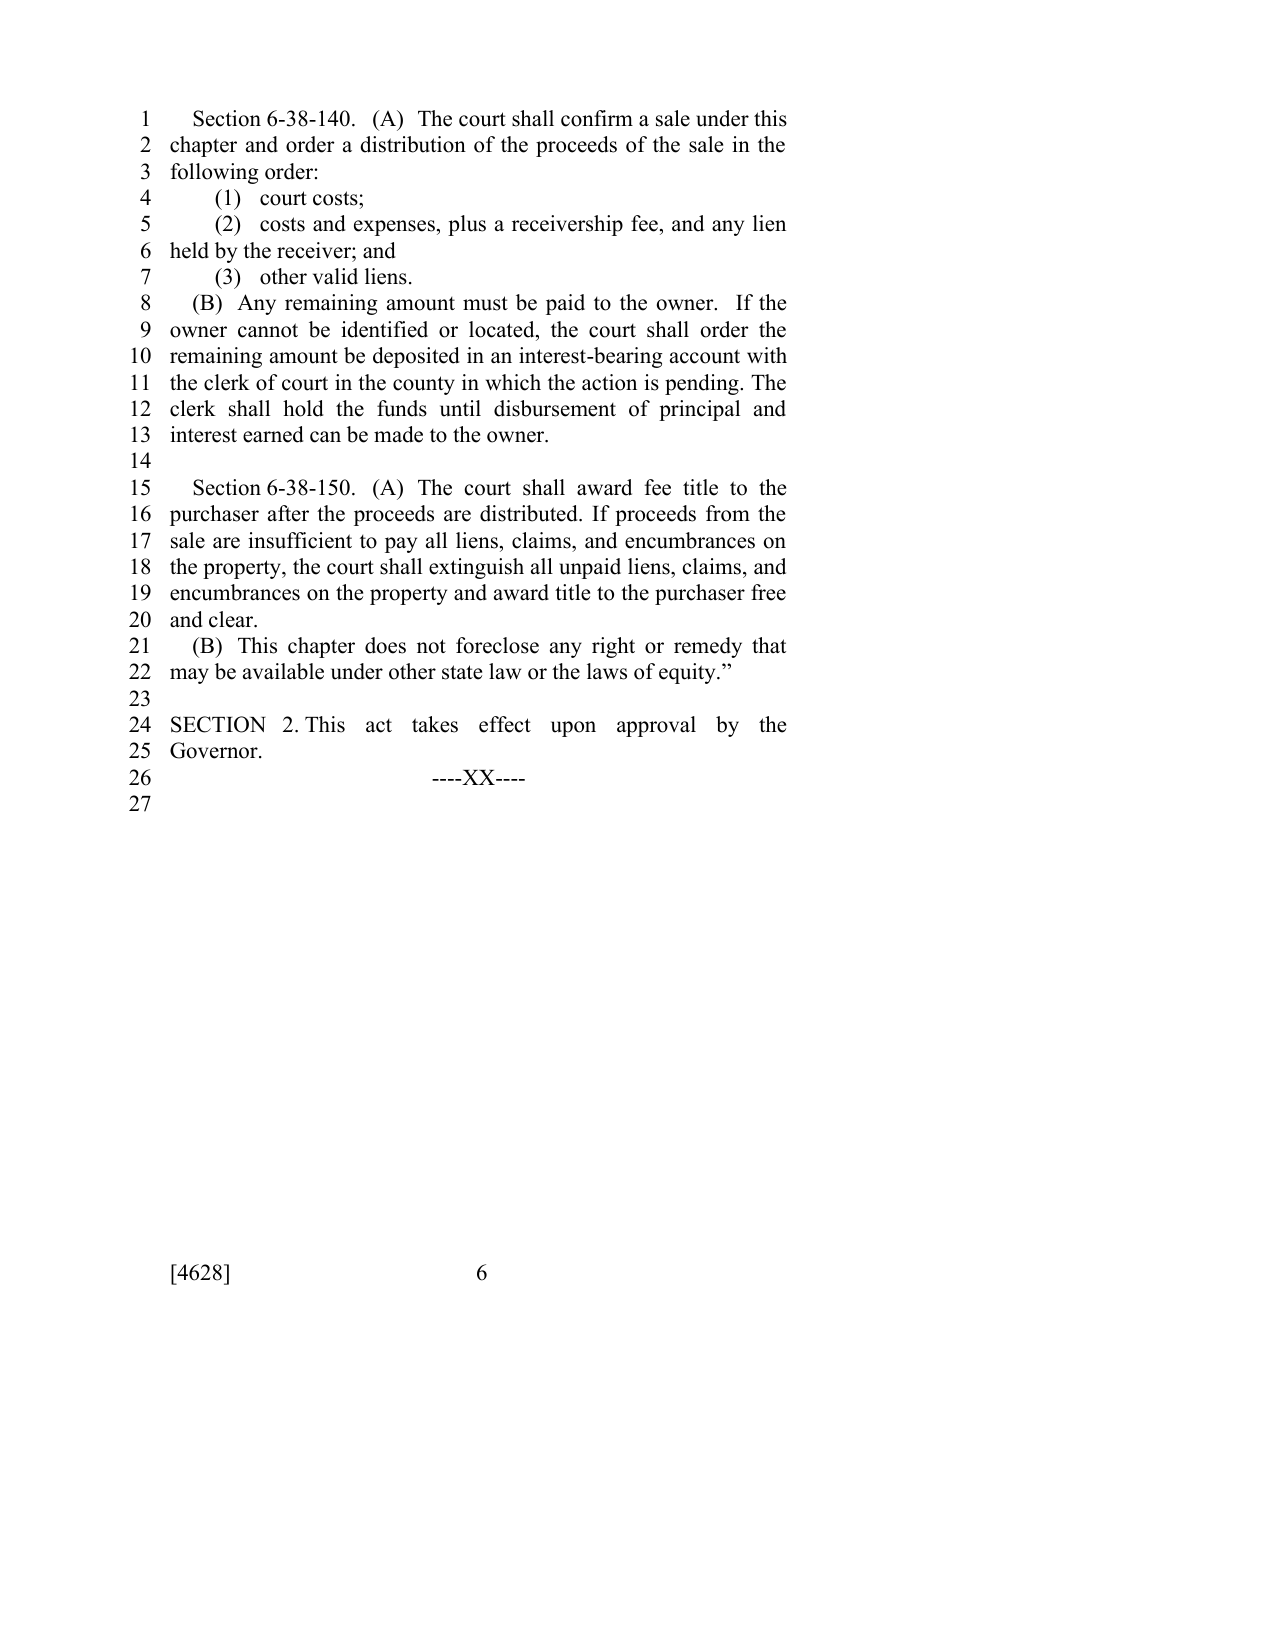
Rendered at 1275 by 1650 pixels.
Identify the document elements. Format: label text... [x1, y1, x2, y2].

text Section 6-38-140. (A) The court shall confirm a sale under this chapter and order a distribution of the proceeds of the sale in the following order: [169, 105, 787, 184]
text (B) Any remaining amount must be paid to the owner. If the owner cannot be identified or located, the court shall order the remaining amount be deposited in an interest-bearing account with the clerk of court in the county in which the action is pending. The clerk shall hold the funds until disbursement of principal and interest earned can be made to the owner. [169, 289, 787, 448]
text Section 6-38-150. (A) The court shall award fee title to the purchaser after the proceeds are distributed. If proceeds from the sale are insufficient to pay all liens, claims, and encumbrances on the property, the court shall extinguish all unpaid liens, claims, and encumbrances on the property and award title to the purchaser free and clear. [169, 474, 787, 632]
text SECTION 2. This act takes effect upon approval by the Governor. [169, 711, 787, 764]
text (1) court costs; [169, 184, 787, 210]
text ----XX---- [169, 764, 787, 790]
text (2) costs and expenses, plus a receivership fee, and any lien held by the receiver; and [169, 210, 787, 263]
text (B) This chapter does not foreclose any right or remedy that may be available under other state law or the laws of equity.” [169, 632, 787, 685]
text (3) other valid liens. [169, 263, 787, 289]
